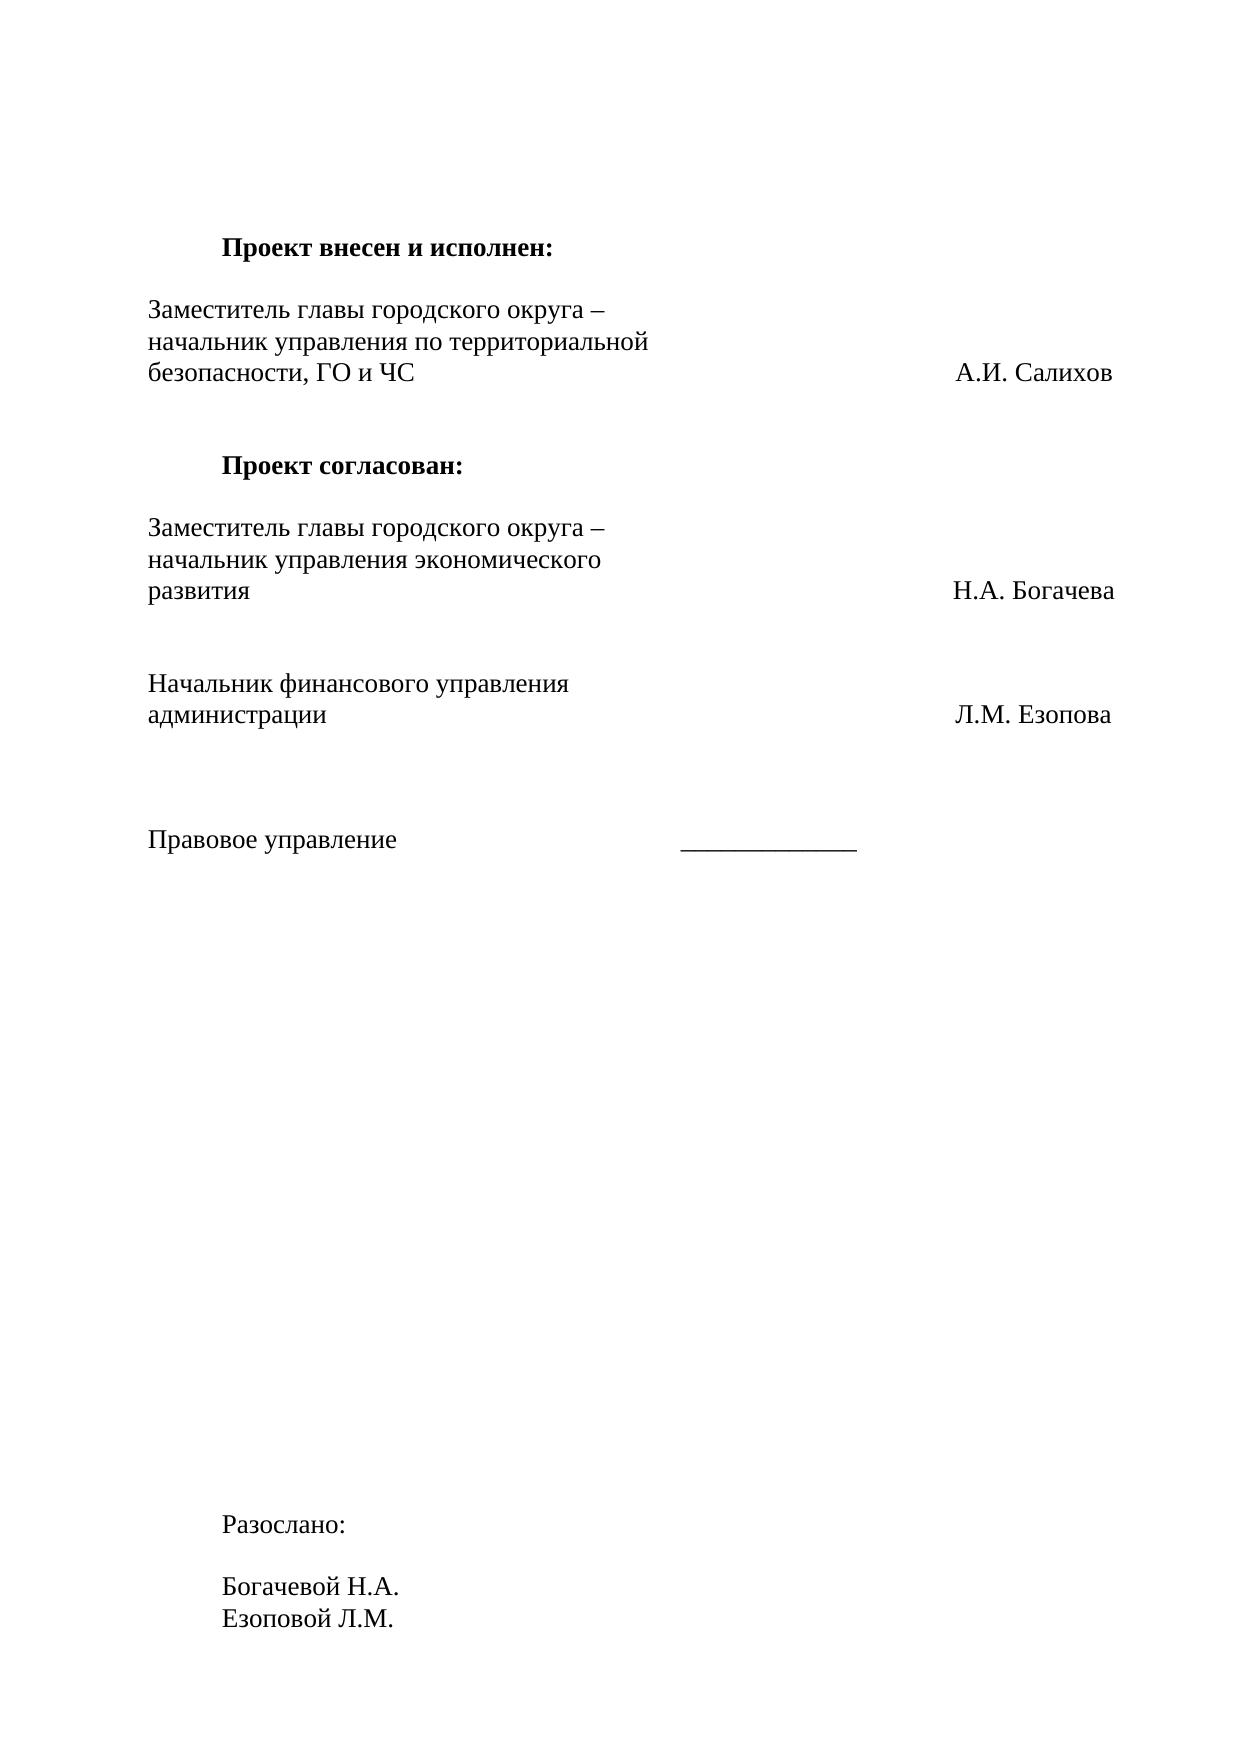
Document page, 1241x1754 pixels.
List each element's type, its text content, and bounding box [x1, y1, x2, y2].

text Богачевой Н.А. [148, 1571, 1152, 1602]
text Проект согласован: [148, 449, 1152, 480]
text Разослано: [148, 1508, 1152, 1539]
text администрации Л.М. Езопова [148, 698, 1152, 729]
text безопасности, ГО и ЧС А.И. Салихов [148, 356, 1152, 387]
text Заместитель главы городского округа – [148, 512, 1152, 543]
text Правовое управление _____________ [148, 823, 1152, 854]
text развития Н.А. Богачева [148, 574, 1152, 605]
text Начальник финансового управления [148, 667, 1152, 698]
text Проект внесен и исполнен: [148, 231, 1152, 262]
text Езоповой Л.М. [148, 1602, 1152, 1633]
text начальник управления экономического [148, 543, 1152, 574]
text Заместитель главы городского округа – [148, 293, 1152, 325]
text начальник управления по территориальной [148, 325, 1152, 356]
